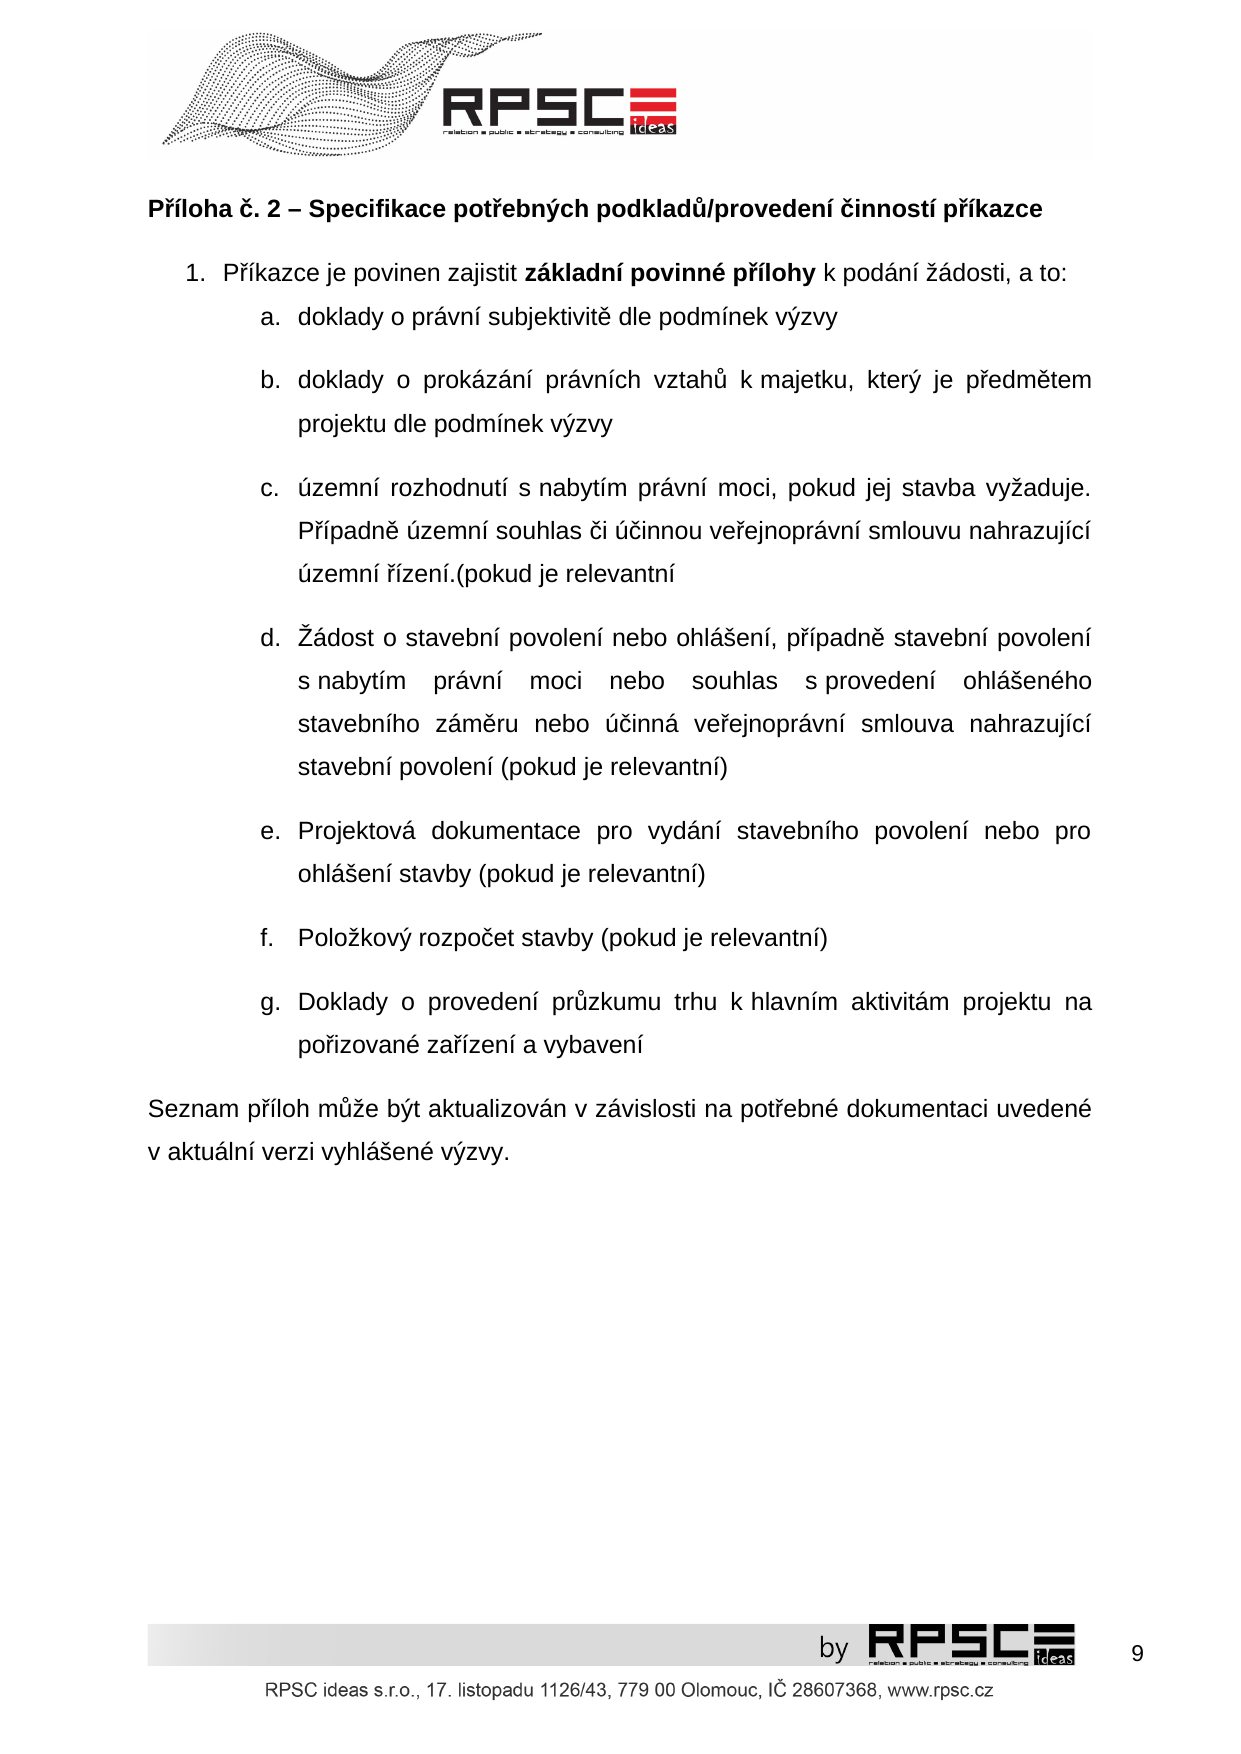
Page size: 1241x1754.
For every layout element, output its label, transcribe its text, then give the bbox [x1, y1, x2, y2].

list Položkový rozpočet stavby (pokud je relevantní) [260, 923, 1092, 952]
text Příloha č. 2 – Specifikace potřebných podkladů/provedení činností příkazce [148, 194, 1092, 223]
list územní rozhodnutí s nabytím právní moci, pokud jej stavba vyžaduje. Případně územní souhlas či účinnou veřejnoprávní smlouvu nahrazující územní řízení.(pokud je relevantní [260, 473, 1092, 588]
picture [147, 29, 1093, 161]
list Doklady o provedení průzkumu trhu k hlavním aktivitám projektu na pořizované zařízení a vybavení [260, 987, 1092, 1059]
list doklady o prokázání právních vztahů k majetku, který je předmětem projektu dle podmínek výzvy [260, 366, 1092, 437]
list Příkazce je povinen zajistit základní povinné přílohy k podání žádosti, a to: [185, 258, 1092, 287]
list Projektová dokumentace pro vydání stavebního povolení nebo pro ohlášení stavby (pokud je relevantní) [260, 816, 1092, 888]
picture [147, 1609, 1093, 1712]
text Seznam příloh může být aktualizován v závislosti na potřebné dokumentaci uvedené v aktuální verzi vyhlášené výzvy. [148, 1094, 1092, 1166]
list Žádost o stavební povolení nebo ohlášení, případně stavební povolení s nabytím právní moci nebo souhlas s provedení ohlášeného stavebního záměru nebo účinná veřejnoprávní smlouva nahrazující stavební povolení (pokud je relevantní) [260, 623, 1092, 781]
list doklady o právní subjektivitě dle podmínek výzvy [260, 302, 1092, 330]
